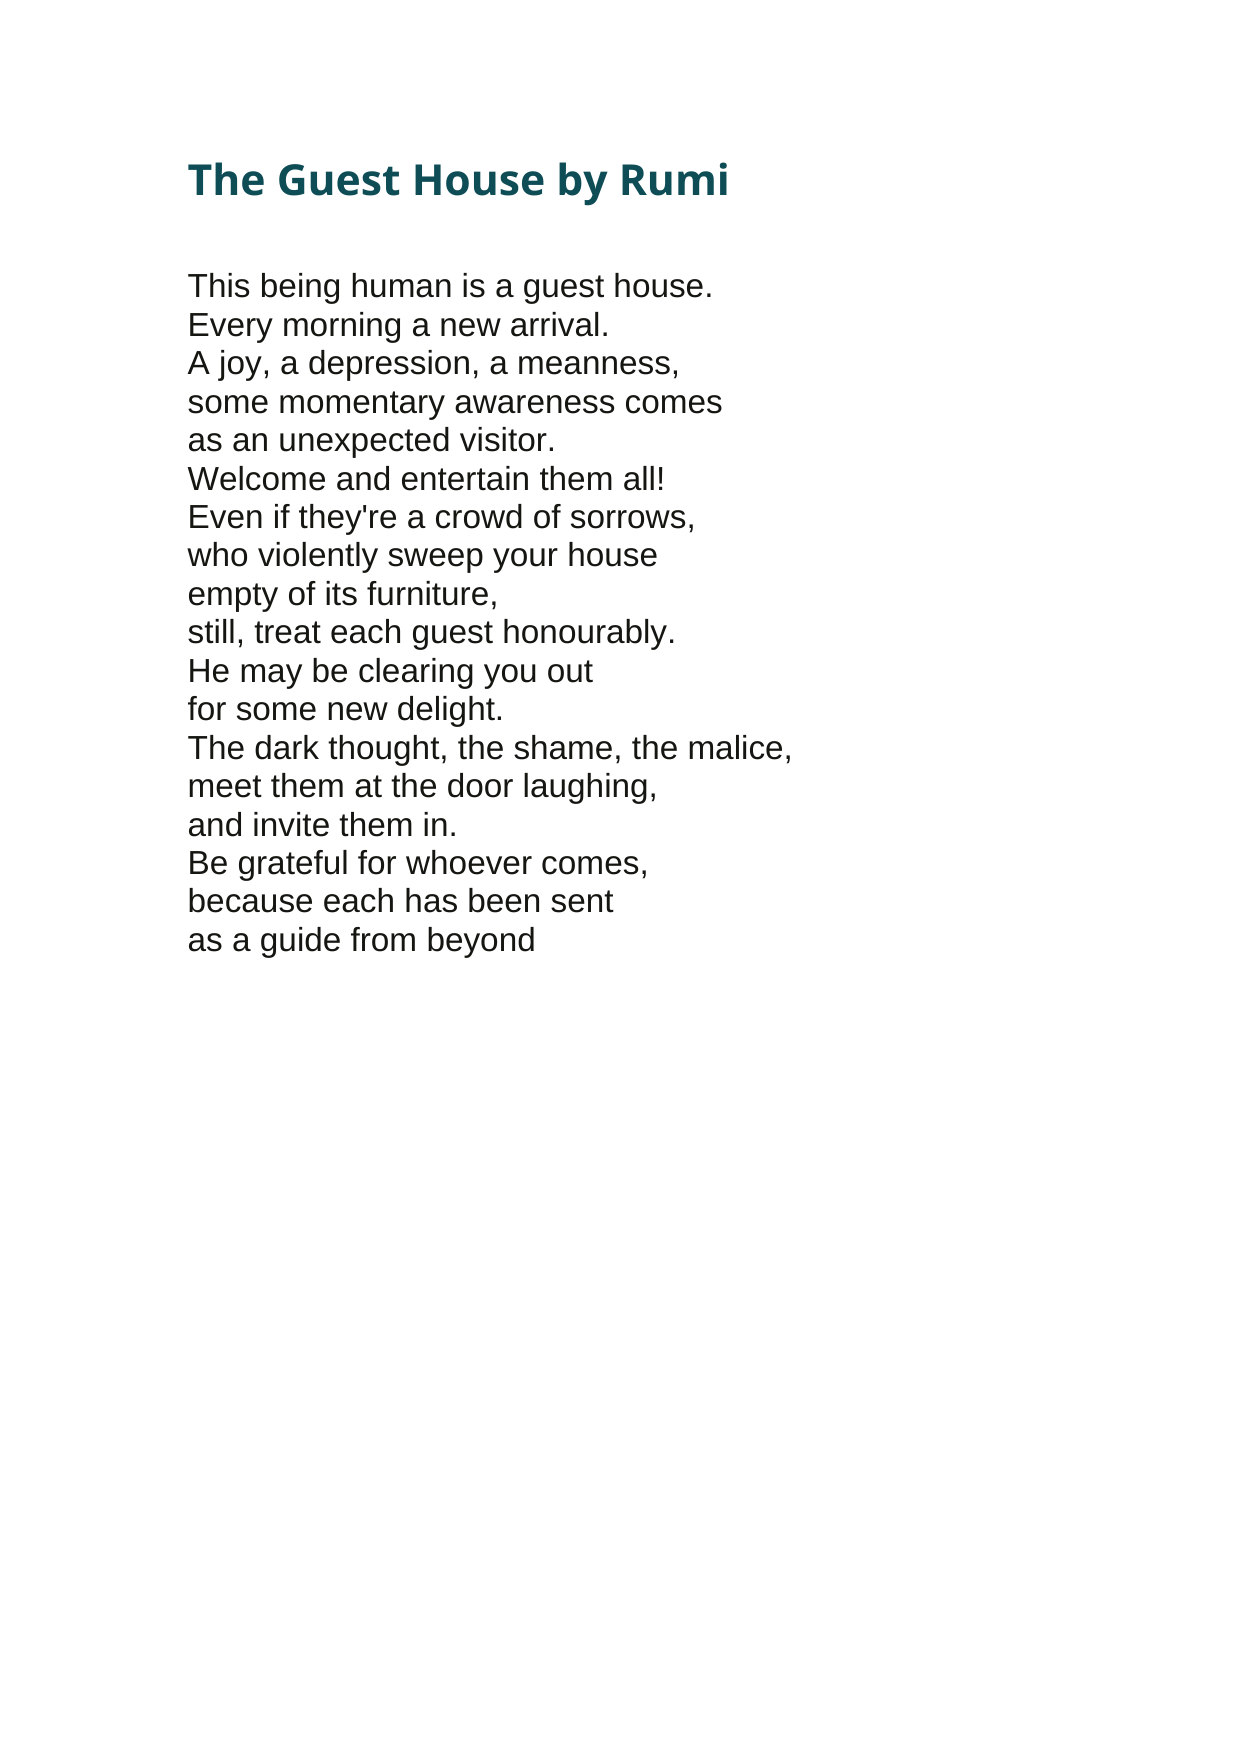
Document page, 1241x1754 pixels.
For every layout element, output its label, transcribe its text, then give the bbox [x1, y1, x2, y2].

text for some new delight. [187, 689, 1053, 728]
text A joy, a depression, a meanness, [187, 343, 1053, 382]
text Welcome and entertain them all! [187, 459, 1053, 497]
text This being human is a guest house. [187, 266, 1053, 305]
text meet them at the door laughing, [187, 766, 1053, 804]
text who violently sweep your house [187, 536, 1053, 574]
text some momentary awareness comes [187, 382, 1053, 420]
text as a guide from beyond [187, 920, 1053, 958]
text Be grateful for whoever comes, [187, 843, 1053, 881]
text The Guest House by Rumi [187, 150, 1053, 208]
text and invite them in. [187, 804, 1053, 843]
text Even if they're a crowd of sorrows, [187, 497, 1053, 536]
text because each has been sent [187, 881, 1053, 920]
text as an unexpected visitor. [187, 420, 1053, 459]
text empty of its furniture, [187, 574, 1053, 612]
text The dark thought, the shame, the malice, [187, 728, 1053, 766]
text Every morning a new arrival. [187, 305, 1053, 343]
text still, treat each guest honourably. [187, 612, 1053, 651]
text He may be clearing you out [187, 651, 1053, 689]
